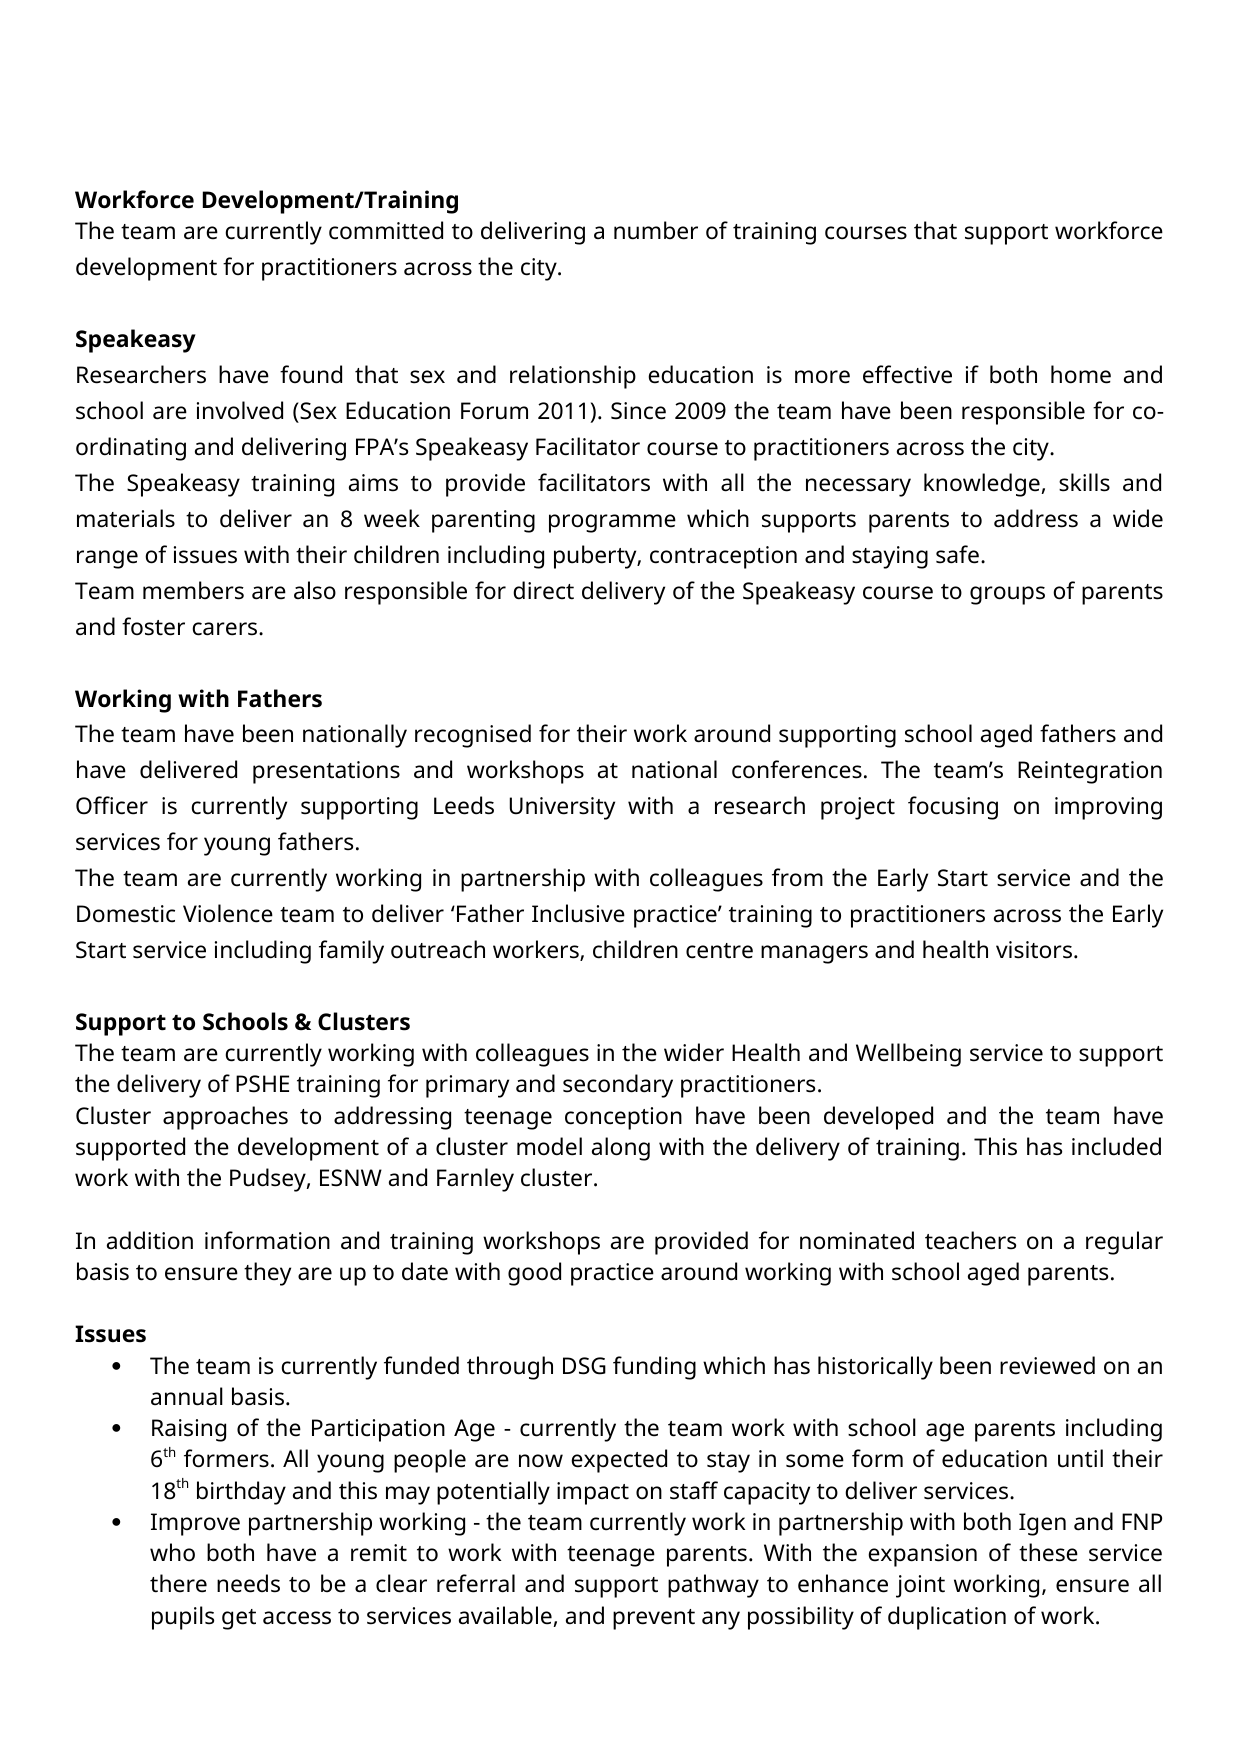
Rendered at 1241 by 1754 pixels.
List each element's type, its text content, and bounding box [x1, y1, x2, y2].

list The team is currently funded through DSG funding which has historically been reviewed on an annual basis. [112, 1350, 1165, 1412]
text In addition information and training workshops are provided for nominated teachers on a regular basis to ensure they are up to date with good practice around working with school aged parents. [75, 1225, 1165, 1287]
text Workforce Development/Training [75, 184, 1165, 215]
text The team are currently committed to delivering a number of training courses that support workforce development for practitioners across the city. [75, 215, 1165, 282]
text Support to Schools & Clusters [75, 1006, 1165, 1037]
text The team are currently working in partnership with colleagues from the Early Start service and the Domestic Violence team to deliver ‘Father Inclusive practice’ training to practitioners across the Early Start service including family outreach workers, children centre managers and health visitors. [75, 862, 1165, 965]
text Team members are also responsible for direct delivery of the Speakeasy course to groups of parents and foster carers. [75, 575, 1165, 642]
text The team have been nationally recognised for their work around supporting school aged fathers and have delivered presentations and workshops at national conferences. The team’s Reintegration Officer is currently supporting Leeds University with a research project focusing on improving services for young fathers. [75, 718, 1165, 857]
text Working with Fathers [75, 682, 1165, 714]
text The team are currently working with colleagues in the wider Health and Wellbeing service to support the delivery of PSHE training for primary and secondary practitioners. [75, 1037, 1165, 1100]
list Improve partnership working - the team currently work in partnership with both Igen and FNP who both have a remit to work with teenage parents. With the expansion of these service there needs to be a clear referral and support pathway to enhance joint working, ensure all pupils get access to services available, and prevent any possibility of duplication of work. [112, 1506, 1165, 1631]
text Cluster approaches to addressing teenage conception have been developed and the team have supported the development of a cluster model along with the delivery of training. This has included work with the Pudsey, ESNW and Farnley cluster. [75, 1100, 1165, 1193]
text Speakeasy [75, 323, 1165, 354]
text Issues [75, 1318, 1165, 1350]
list Raising of the Participation Age - currently the team work with school age parents including 6th formers. All young people are now expected to stay in some form of education until their 18th birthday and this may potentially impact on staff capacity to deliver services. [112, 1412, 1165, 1506]
text The Speakeasy training aims to provide facilitators with all the necessary knowledge, skills and materials to deliver an 8 week parenting programme which supports parents to address a wide range of issues with their children including puberty, contraception and staying safe. [75, 467, 1165, 570]
text Researchers have found that sex and relationship education is more effective if both home and school are involved (Sex Education Forum 2011). Since 2009 the team have been responsible for co-ordinating and delivering FPA’s Speakeasy Facilitator course to practitioners across the city. [75, 359, 1165, 462]
